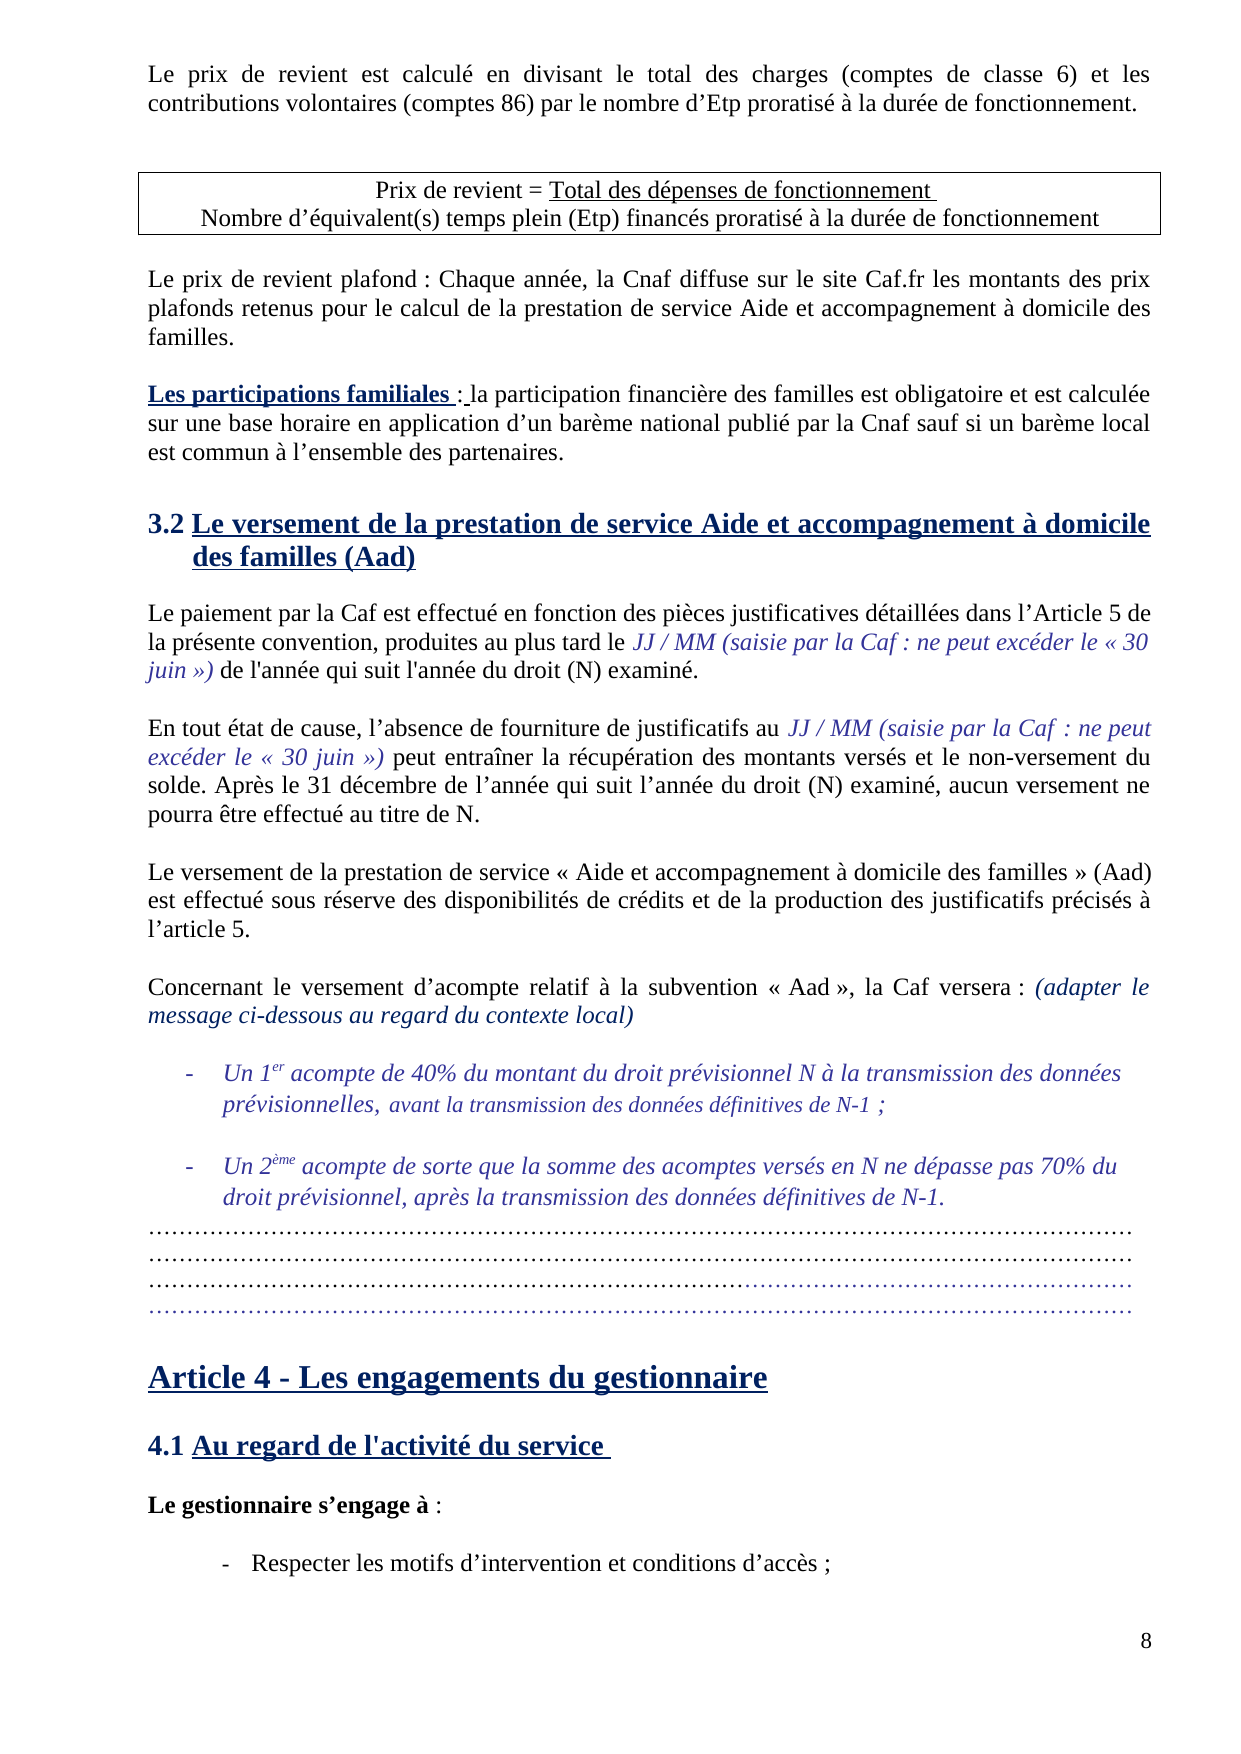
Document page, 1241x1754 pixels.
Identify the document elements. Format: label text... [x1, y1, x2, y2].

text Nombre d’équivalent(s) temps plein (Etp) financés proratisé à la durée de fonctionnement [139, 200, 1160, 234]
list Respecter les motifs d’intervention et conditions d’accès ; [222, 1548, 1152, 1577]
text En tout état de cause, l’absence de fourniture de justificatifs au JJ / MM (saisie par la Caf : ne peut excéder le « 30 juin ») peut entraîner la récupération des montants versés et le non-versement du solde. Après le 31 décembre de l’année qui suit l’année du droit (N) examiné, aucun versement ne pourra être effectué au titre de N. [148, 713, 1152, 828]
text 4.1 Au regard de l'activité du service [148, 1428, 1152, 1462]
text Le prix de revient est calculé en divisant le total des charges (comptes de classe 6) et les contributions volontaires (comptes 86) par le nombre d’Etp proratisé à la durée de fonctionnement. [148, 59, 1152, 117]
text Le versement de la prestation de service « Aide et accompagnement à domicile des familles » (Aad) est effectué sous réserve des disponibilités de crédits et de la production des justificatifs précisés à l’article 5. [148, 857, 1152, 943]
text Concernant le versement d’acompte relatif à la subvention « Aad », la Caf versera : (adapter le message ci-dessous au regard du contexte local) [148, 972, 1152, 1029]
list Un 1er acompte de 40% du montant du droit prévisionnel N à la transmission des données prévisionnelles, avant la transmission des données définitives de N-1 ; [185, 1058, 1152, 1118]
text 3.2 Le versement de la prestation de service Aide et accompagnement à domicile des familles (Aad) [148, 506, 1152, 573]
text Prix de revient = Total des dépenses de fonctionnement [139, 173, 1160, 200]
text Article 4 - Les engagements du gestionnaire [148, 1369, 1152, 1394]
text Le paiement par la Caf est effectué en fonction des pièces justificatives détaillées dans l’Article 5 de la présente convention, produites au plus tard le JJ / MM (saisie par la Caf : ne peut excéder le « 30 juin ») de l'année qui suit l'année du droit (N) examiné. [148, 598, 1152, 684]
text Le gestionnaire s’engage à : [148, 1490, 1152, 1519]
list Un 2ème acompte de sorte que la somme des acomptes versés en N ne dépasse pas 70% du droit prévisionnel, après la transmission des données définitives de N-1. [185, 1151, 1152, 1211]
text Les participations familiales : la participation financière des familles est obligatoire et est calculée sur une base horaire en application d’un barème national publié par la Cnaf sauf si un barème local est commun à l’ensemble des partenaires. [148, 379, 1152, 465]
text Le prix de revient plafond : Chaque année, la Cnaf diffuse sur le site Caf.fr les montants des prix plafonds retenus pour le calcul de la prestation de service Aide et accompagnement à domicile des familles. [148, 264, 1152, 350]
text ……………………………………………………………………………………………………………………………………………………………………………………………………………………………………………………………………………………………………………………………………………………… ………………………………………………………………………………………………………………… [148, 1213, 1152, 1319]
